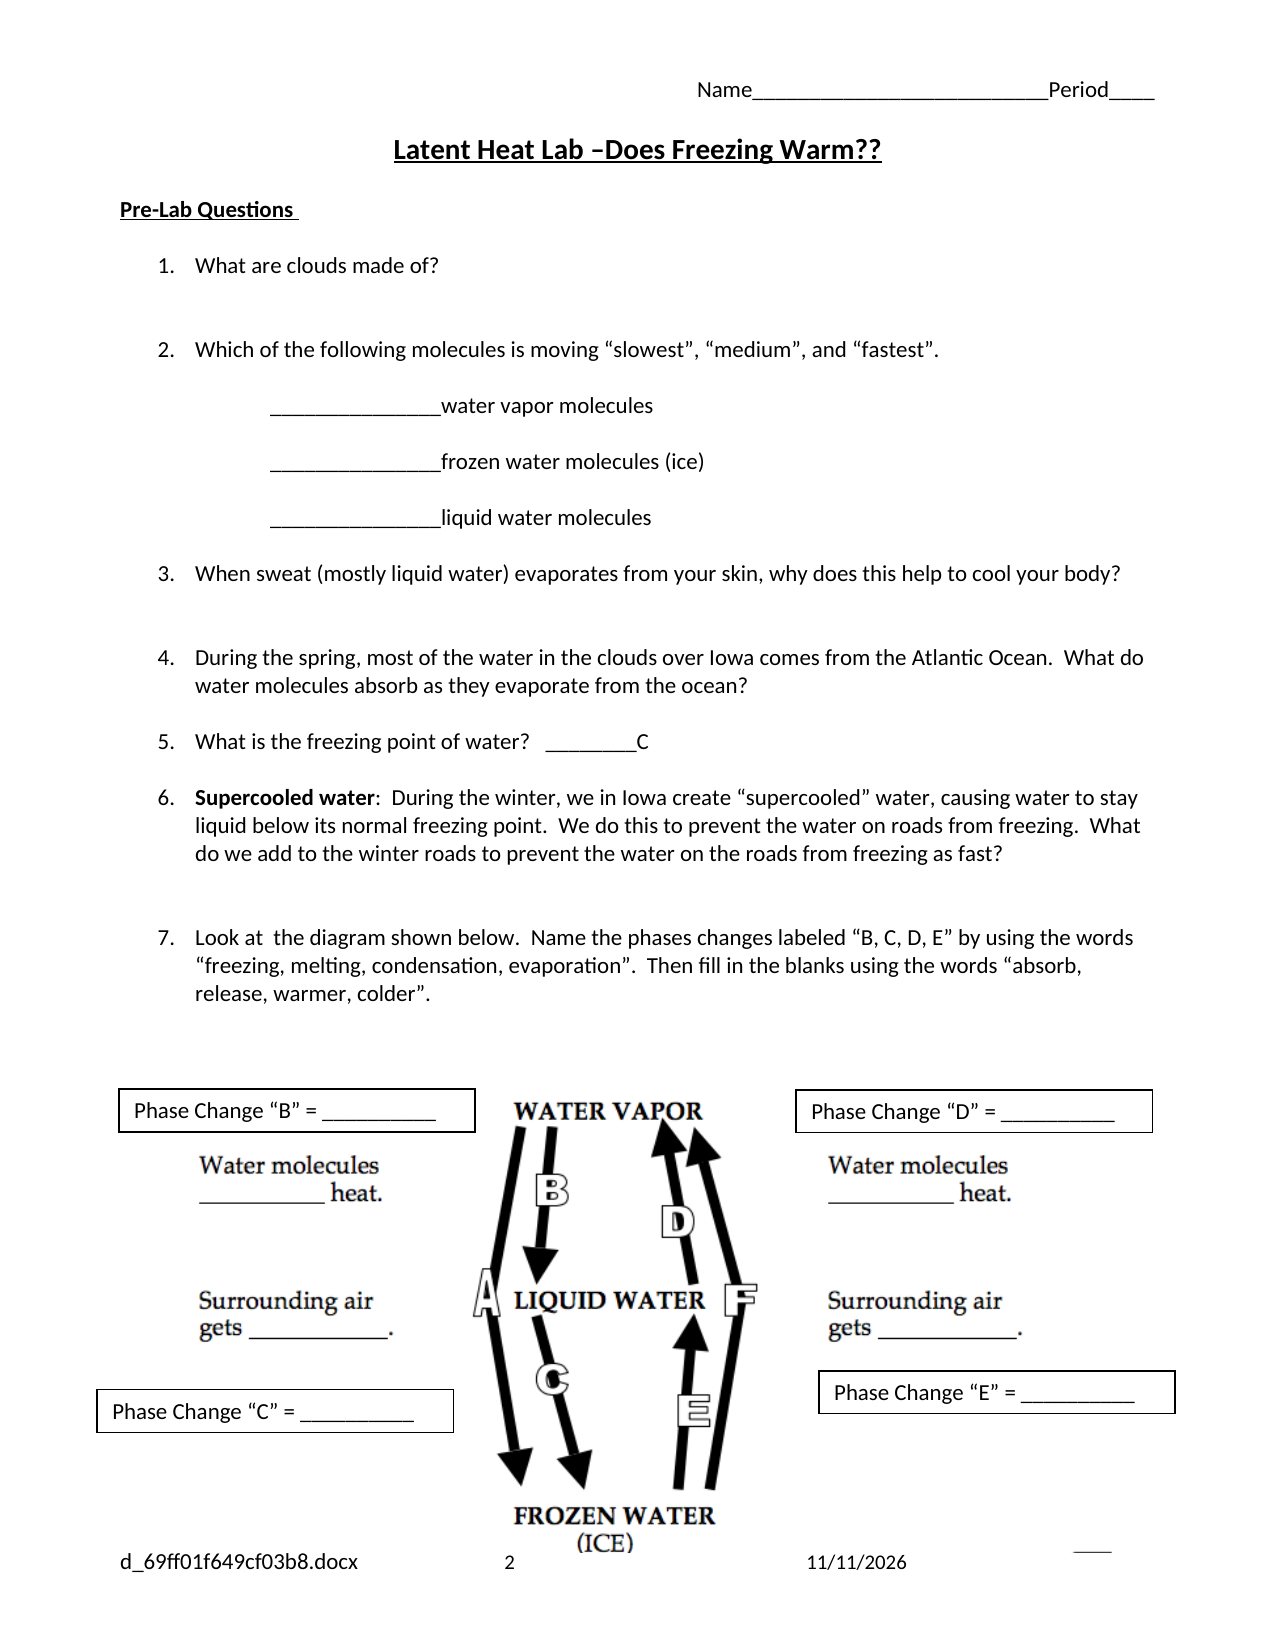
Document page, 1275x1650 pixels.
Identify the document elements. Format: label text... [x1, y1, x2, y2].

list During the spring, most of the water in the clouds over Iowa comes from the Atlantic Ocean. What do water molecules absorb as they evaporate from the ocean? [157, 643, 1155, 699]
text _______________frozen water molecules (ice) [270, 447, 1155, 475]
text Name__________________________Period____ [120, 75, 1155, 103]
text Latent Heat Lab –Does Freezing Warm?? [120, 131, 1155, 167]
list Which of the following molecules is moving “slowest”, “medium”, and “fastest”. [157, 335, 1155, 363]
list When sweat (mostly liquid water) evaporates from your skin, why does this help to cool your body? [157, 559, 1155, 587]
text _______________liquid water molecules [270, 503, 1155, 531]
list What are clouds made of? [157, 251, 1155, 279]
list Look at the diagram shown below. Name the phases changes labeled “B, C, D, E” by using the words “freezing, melting, condensation, evaporation”. Then fill in the blanks using the words “absorb, release, warmer, colder”. [157, 923, 1155, 1007]
list What is the freezing point of water? ________C [157, 727, 1155, 755]
text _______________water vapor molecules [270, 391, 1155, 419]
text Pre-Lab Questions [120, 195, 1155, 223]
picture [177, 1070, 1112, 1552]
list Supercooled water: During the winter, we in Iowa create “supercooled” water, causing water to stay liquid below its normal freezing point. We do this to prevent the water on roads from freezing. What do we add to the winter roads to prevent the water on the roads from freezing as fast? [157, 783, 1155, 867]
